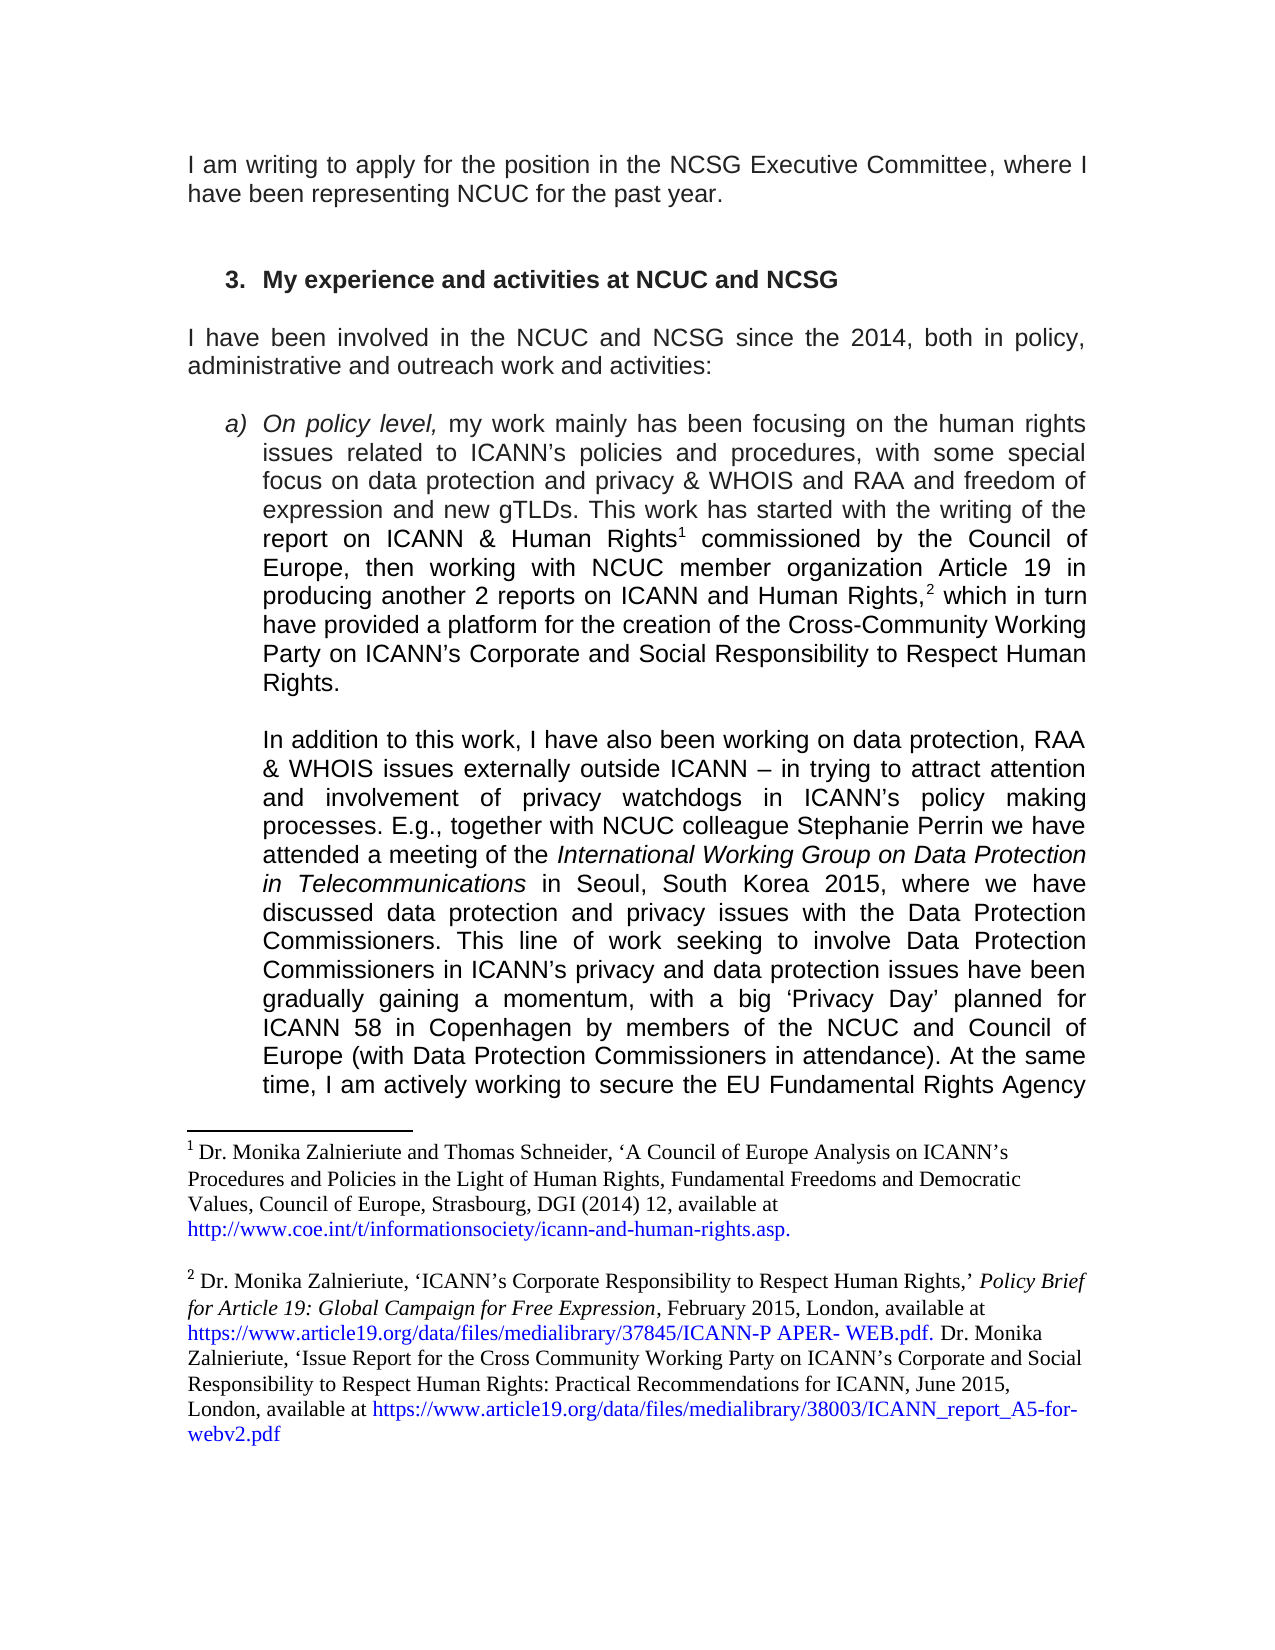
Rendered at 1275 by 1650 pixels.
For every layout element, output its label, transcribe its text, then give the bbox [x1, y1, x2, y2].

text I have been involved in the NCUC and NCSG since the 2014, both in policy, administrative and outreach work and activities: [187, 322, 1087, 380]
list In addition to this work, I have also been working on data protection, RAA & WHOIS issues externally outside ICANN – in trying to attract attention and involvement of privacy watchdogs in ICANN’s policy making processes. E.g., together with NCUC colleague Stephanie Perrin we have attended a meeting of the International Working Group on Data Protection in Telecommunications in Seoul, South Korea 2015, where we have discussed data protection and privacy issues with the Data Protection Commissioners. This line of work seeking to involve Data Protection Commissioners in ICANN’s privacy and data protection issues have been gradually gaining a momentum, with a big ‘Privacy Day’ planned for ICANN 58 in Copenhagen by members of the NCUC and Council of Europe (with Data Protection Commissioners in attendance). At the same time, I am actively working to secure the EU Fundamental Rights Agency (its Data Protection Unit, Head Mario Oetheimer) to facilitate a report on impact of the new Data Protection Regulation on ICANN (and the concept note is under review by the EU Commission), thus such report is forthcoming at some point in 2017 or early 2018, when the Regulation enters into force in 2018). [262, 725, 1087, 1099]
text I am writing to apply for the position in the NCSG Executive Committee, where I have been representing NCUC for the past year. [187, 150, 1087, 207]
list On policy level, my work mainly has been focusing on the human rights issues related to ICANN’s policies and procedures, with some special focus on data protection and privacy & WHOIS and RAA and freedom of expression and new gTLDs. This work has started with the writing of the report on ICANN & Human Rights commissioned by the Council of Europe, then working with NCUC member organization Article 19 in producing another 2 reports on ICANN and Human Rights, which in turn have provided a platform for the creation of the Cross-Community Working Party on ICANN’s Corporate and Social Responsibility to Respect Human Rights. [225, 409, 1087, 696]
list My experience and activities at NCUC and NCSG [225, 265, 1087, 294]
